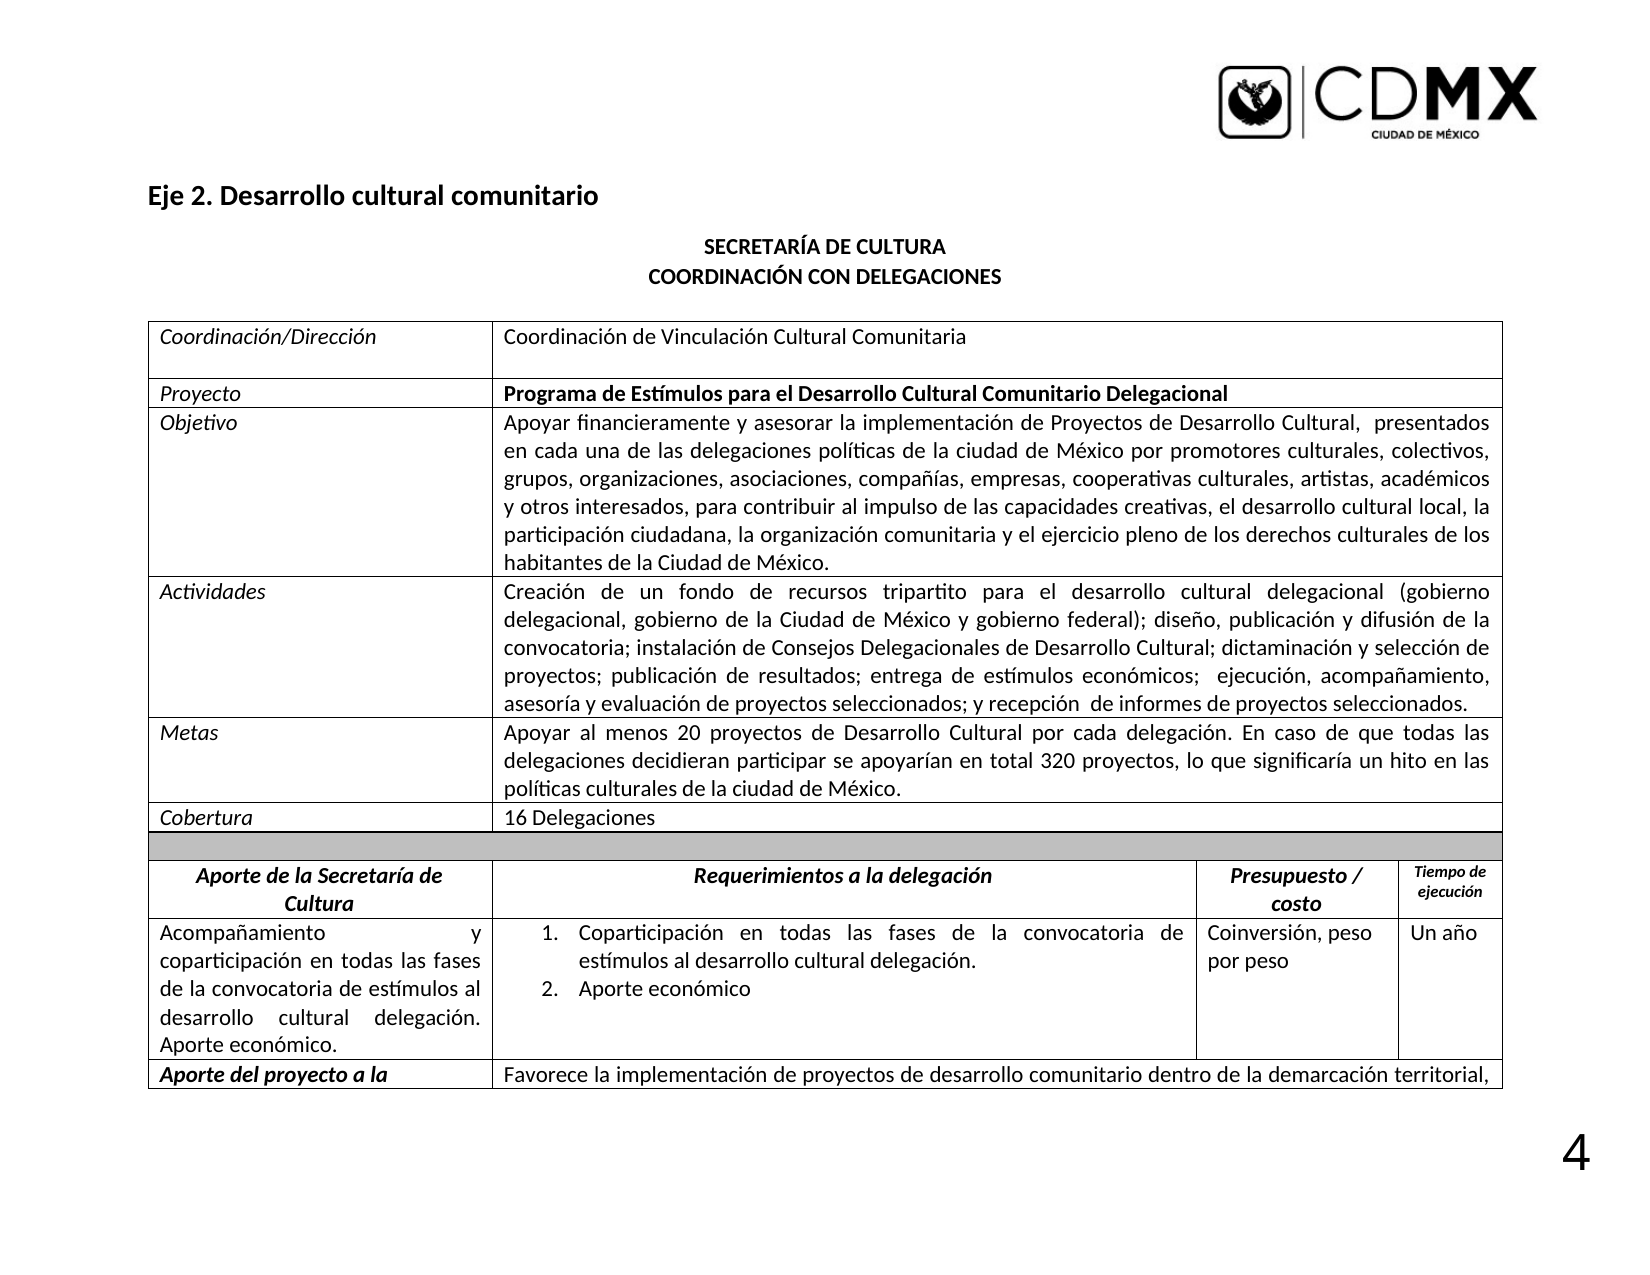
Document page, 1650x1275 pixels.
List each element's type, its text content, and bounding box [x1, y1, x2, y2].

table_cell [149, 833, 1502, 860]
table_cell Requerimientos a la delegación [493, 861, 1196, 917]
table_cell Objetivo [149, 408, 492, 576]
table_cell Coparticipación en todas las fases de la convocatoria de estímulos al desarrollo cultural delegación. Aporte económico [493, 919, 1196, 1059]
table_cell Proyecto [149, 379, 492, 407]
table_cell Metas [149, 718, 492, 802]
text SECRETARÍA DE CULTURA [148, 232, 1502, 260]
text COORDINACIÓN CON DELEGACIONES [148, 262, 1502, 291]
table_cell Presupuesto / costo [1197, 861, 1398, 917]
table_cell Aporte de la Secretaría de Cultura [149, 861, 492, 917]
table_cell Un año [1399, 919, 1502, 1059]
text Eje 2. Desarrollo cultural comunitario [148, 177, 1502, 213]
table_cell Apoyar al menos 20 proyectos de Desarrollo Cultural por cada delegación. En caso de que todas las delegaciones decidieran participar se apoyarían en total 320 proyectos, lo que significaría un hito en las políticas culturales de la ciudad de México. [493, 718, 1502, 802]
table_cell Apoyar financieramente y asesorar la implementación de Proyectos de Desarrollo Cultural, presentados en cada una de las delegaciones políticas de la ciudad de México por promotores culturales, colectivos, grupos, organizaciones, asociaciones, compañías, empresas, cooperativas culturales, artistas, académicos y otros interesados, para contribuir al impulso de las capacidades creativas, el desarrollo cultural local, la participación ciudadana, la organización comunitaria y el ejercicio pleno de los derechos culturales de los habitantes de la Ciudad de México. [493, 408, 1502, 576]
table_cell 16 Delegaciones [493, 803, 1502, 831]
table_cell Actividades [149, 577, 492, 717]
table_cell Tiempo de ejecución [1399, 861, 1502, 917]
table_cell Coinversión, peso por peso [1197, 919, 1398, 1059]
table_header Coordinación de Vinculación Cultural Comunitaria [493, 322, 1502, 378]
table_cell Programa de Estímulos para el Desarrollo Cultural Comunitario Delegacional [493, 379, 1502, 407]
table_header Coordinación/Dirección [149, 322, 492, 378]
table_cell Creación de un fondo de recursos tripartito para el desarrollo cultural delegacional (gobierno delegacional, gobierno de la Ciudad de México y gobierno federal); diseño, publicación y difusión de la convocatoria; instalación de Consejos Delegacionales de Desarrollo Cultural; dictaminación y selección de proyectos; publicación de resultados; entrega de estímulos económicos; ejecución, acompañamiento, asesoría y evaluación de proyectos seleccionados; y recepción de informes de proyectos seleccionados. [493, 577, 1502, 717]
table_cell Acompañamiento y coparticipación en todas las fases de la convocatoria de estímulos al desarrollo cultural delegación. Aporte económico. [149, 919, 492, 1059]
table_cell Cobertura [149, 803, 492, 831]
table_cell Aporte del proyecto a la delegación [149, 1060, 492, 1088]
picture [1210, 55, 1550, 154]
